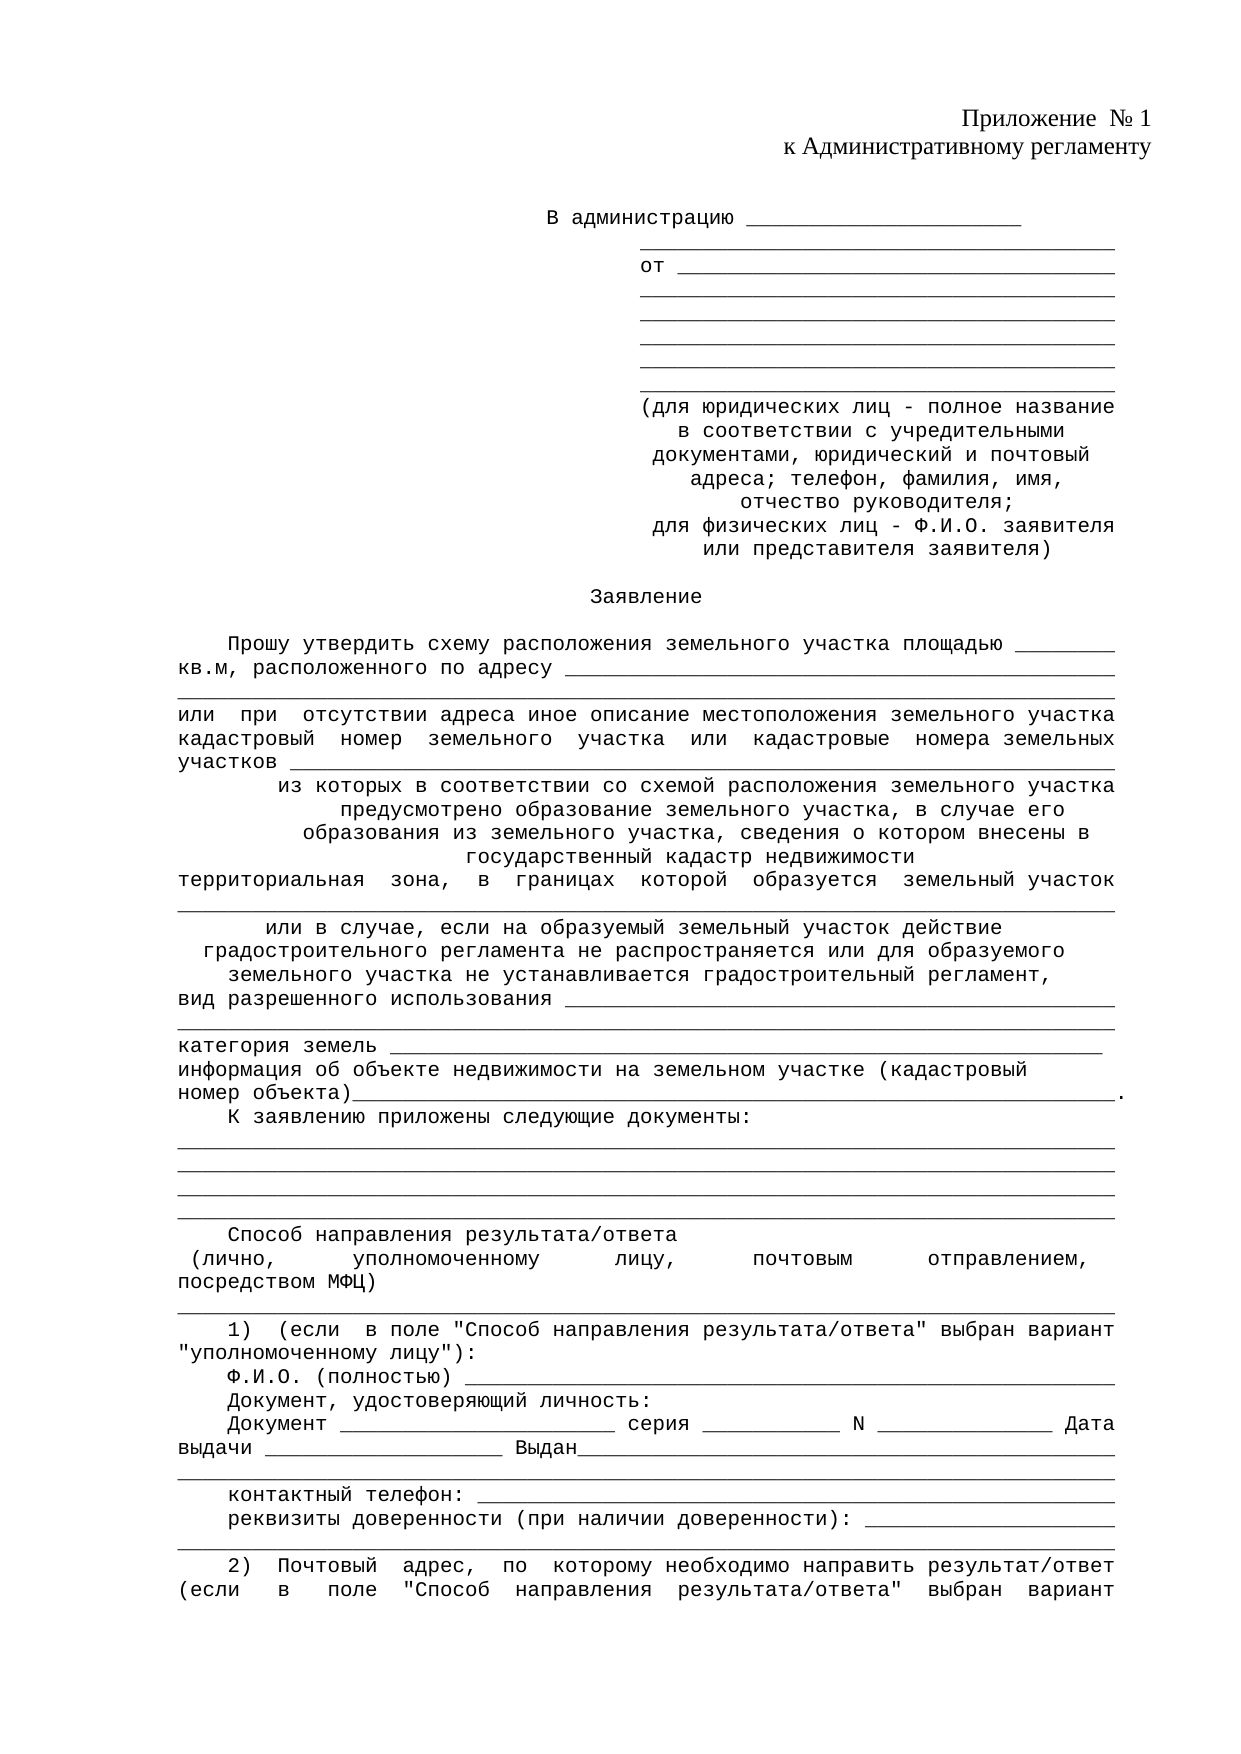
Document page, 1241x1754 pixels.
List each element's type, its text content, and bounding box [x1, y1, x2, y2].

text или при отсутствии адреса иное описание местоположения земельного участка [177, 704, 1152, 728]
text градостроительного регламента не распространяется или для образуемого [177, 940, 1152, 964]
text Способ направления результата/ответа [177, 1224, 1152, 1248]
text ___________________________________________________________________________ [177, 1177, 1152, 1201]
text ______________________________________ [177, 326, 1152, 349]
text государственный кадастр недвижимости [177, 846, 1152, 869]
text кадастровый номер земельного участка или кадастровые номера земельных [177, 728, 1152, 751]
text адреса; телефон, фамилия, имя, [177, 467, 1152, 491]
text ___________________________________________________________________________ [177, 1461, 1152, 1484]
text Заявление [177, 586, 1152, 609]
text (если в поле "Способ направления результата/ответа" выбран вариант [177, 1579, 1152, 1602]
text (для юридических лиц - полное название [177, 397, 1152, 420]
text кв.м, расположенного по адресу ____________________________________________ [177, 657, 1152, 680]
text ___________________________________________________________________________ [177, 680, 1152, 704]
text ______________________________________ [177, 373, 1152, 397]
text ___________________________________________________________________________ [177, 1295, 1152, 1319]
text образования из земельного участка, сведения о котором внесены в [177, 822, 1152, 846]
text ______________________________________ [177, 231, 1152, 255]
text ______________________________________ [177, 349, 1152, 373]
text ___________________________________________________________________________ [177, 1129, 1152, 1153]
text реквизиты доверенности (при наличии доверенности): ____________________ [177, 1508, 1152, 1532]
text документами, юридический и почтовый [177, 444, 1152, 467]
text или представителя заявителя) [177, 538, 1152, 562]
text для физических лиц - Ф.И.О. заявителя [177, 515, 1152, 538]
text Прошу утвердить схему расположения земельного участка площадью ________ [177, 633, 1152, 657]
text категория земель _________________________________________________________ [177, 1035, 1152, 1059]
text (лично, уполномоченному лицу, почтовым отправлением, посредством МФЦ) [177, 1248, 1152, 1295]
text от ___________________________________ [177, 255, 1152, 278]
text из которых в соответствии со схемой расположения земельного участка [177, 775, 1152, 798]
text номер объекта)_____________________________________________________________. [177, 1082, 1152, 1106]
text вид разрешенного использования ____________________________________________ [177, 988, 1152, 1011]
text или в случае, если на образуемый земельный участок действие [177, 917, 1152, 940]
text 1) (если в поле "Способ направления результата/ответа" выбран вариант [177, 1319, 1152, 1342]
text Документ, удостоверяющий личность: [177, 1390, 1152, 1413]
text информация об объекте недвижимости на земельном участке (кадастровый [177, 1059, 1152, 1082]
text ___________________________________________________________________________ [177, 1201, 1152, 1224]
text отчество руководителя; [177, 491, 1152, 515]
text контактный телефон: ___________________________________________________ [177, 1484, 1152, 1508]
text ______________________________________ [177, 302, 1152, 326]
text в соответствии с учредительными [177, 420, 1152, 444]
text предусмотрено образование земельного участка, в случае его [177, 798, 1152, 822]
text Ф.И.О. (полностью) ____________________________________________________ [177, 1366, 1152, 1390]
text земельного участка не устанавливается градостроительный регламент, [177, 964, 1152, 988]
text "уполномоченному лицу"): [177, 1342, 1152, 1366]
text ___________________________________________________________________________ [177, 1153, 1152, 1177]
text выдачи ___________________ Выдан___________________________________________ [177, 1437, 1152, 1461]
text территориальная зона, в границах которой образуется земельный участок [177, 869, 1152, 893]
text В администрацию ______________________ [546, 207, 1152, 231]
text ___________________________________________________________________________ [177, 1011, 1152, 1035]
text участков __________________________________________________________________ [177, 751, 1152, 775]
text ___________________________________________________________________________ [177, 893, 1152, 917]
text Документ ______________________ серия ___________ N ______________ Дата [177, 1413, 1152, 1437]
text ______________________________________ [177, 278, 1152, 302]
text К заявлению приложены следующие документы: [177, 1106, 1152, 1129]
text 2) Почтовый адрес, по которому необходимо направить результат/ответ [177, 1555, 1152, 1579]
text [177, 1532, 1152, 1555]
text к Административному регламенту [177, 131, 1152, 160]
text Приложение № 1 [177, 103, 1152, 131]
